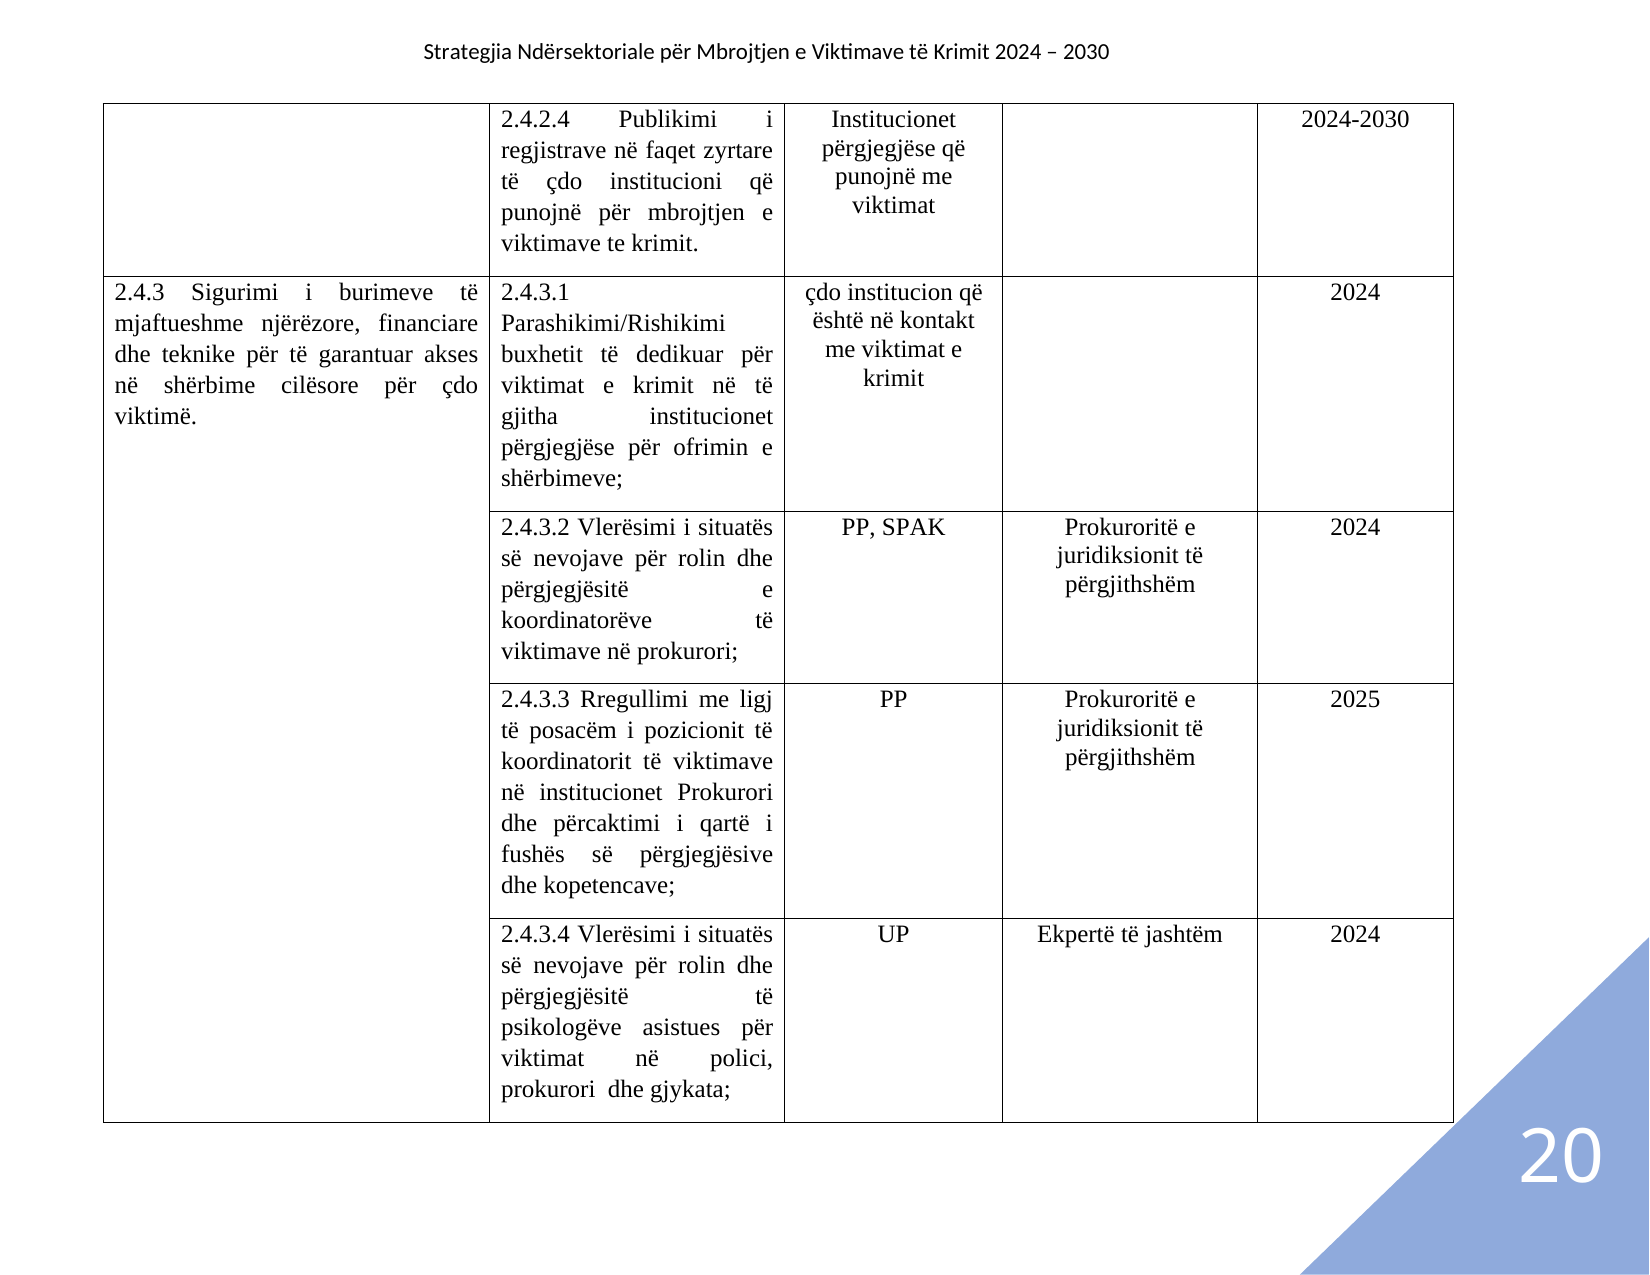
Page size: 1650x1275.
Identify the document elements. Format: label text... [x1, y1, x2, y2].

table_cell 2024-2030 [1258, 104, 1453, 276]
table_cell 2.4.3.3 Rregullimi me ligj të posacëm i pozicionit të koordinatorit të viktimave në institucionet Prokurori dhe përcaktimi i qartë i fushës së përgjegjësive dhe kopetencave; [490, 684, 784, 918]
table_cell 2025 [1258, 684, 1453, 918]
table_cell UP [785, 919, 1002, 1122]
table_cell Ekpertë të jashtëm [1003, 919, 1257, 1122]
table_cell 2024 [1258, 512, 1453, 683]
table_cell Prokuroritë e juridiksionit të përgjithshëm [1003, 684, 1257, 918]
table_cell PP, SPAK [785, 512, 1002, 683]
table_cell [1003, 104, 1257, 276]
table_cell 2024 [1258, 919, 1453, 1122]
table_cell 2024 [1258, 277, 1453, 511]
table_cell [1003, 277, 1257, 511]
table_cell 2.4.3.2 Vlerësimi i situatës së nevojave për rolin dhe përgjegjësitë e koordinatorëve të viktimave në prokurori; [490, 512, 784, 683]
table_cell 2.4.3 Sigurimi i burimeve të mjaftueshme njërëzore, financiare dhe teknike për të garantuar akses në shërbime cilësore për çdo viktimë. [104, 277, 489, 1122]
table_cell çdo institucion që është në kontakt me viktimat e krimit [785, 277, 1002, 511]
table_cell 2.4.3.4 Vlerësimi i situatës së nevojave për rolin dhe përgjegjësitë të psikologëve asistues për viktimat në polici, prokurori dhe gjykata; [490, 919, 784, 1122]
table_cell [785, 104, 1002, 276]
table_cell 2.4.3.1 Parashikimi/Rishikimi buxhetit të dedikuar për viktimat e krimit në të gjitha institucionet përgjegjëse për ofrimin e shërbimeve; [490, 277, 784, 511]
table_cell Prokuroritë e juridiksionit të përgjithshëm [1003, 512, 1257, 683]
table_cell 2.4.2.4 Publikimi i regjistrave në faqet zyrtare të çdo institucioni që punojnë për mbrojtjen e viktimave te krimit. [490, 104, 784, 276]
table_cell PP [785, 684, 1002, 918]
